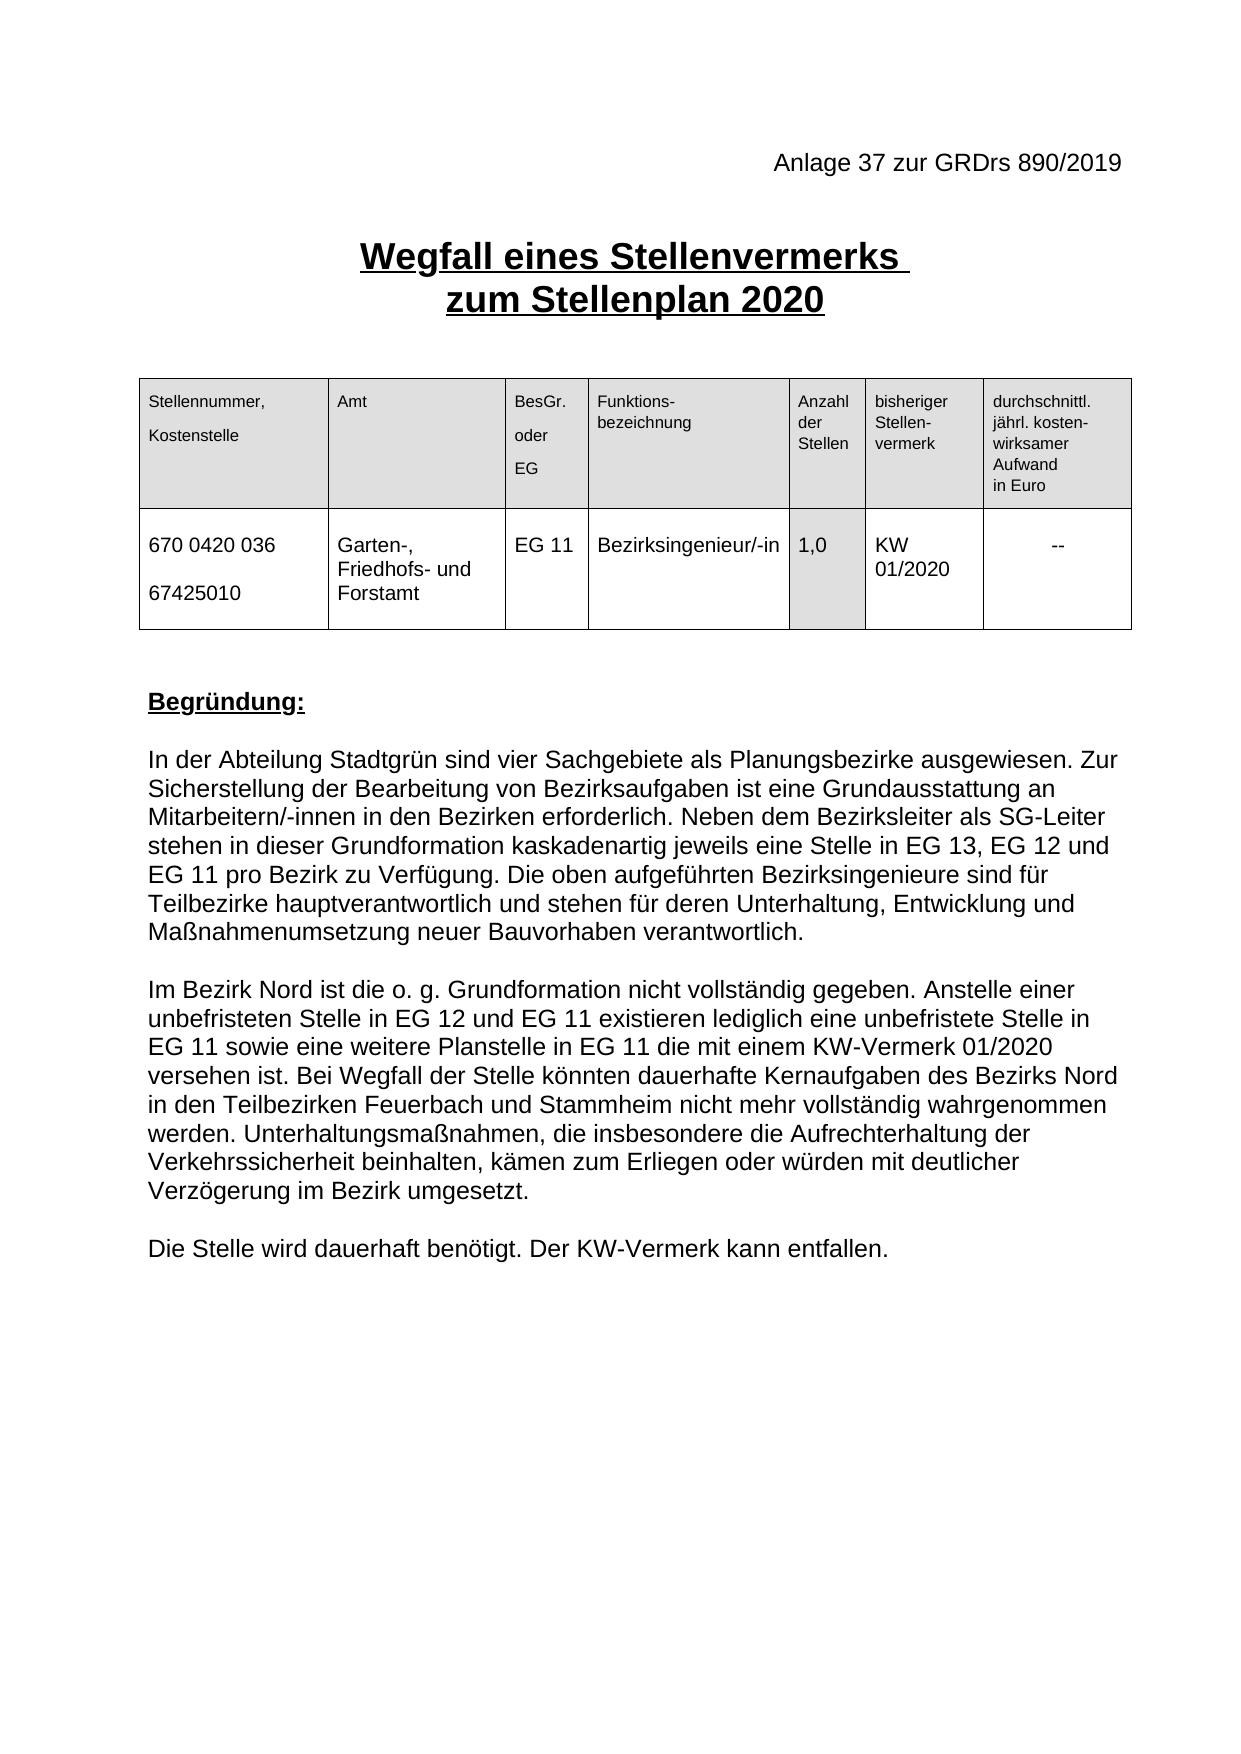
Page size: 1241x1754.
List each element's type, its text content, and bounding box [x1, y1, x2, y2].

table_cell 670 0420 036 67425010 [140, 509, 328, 629]
table_cell 1,0 [790, 509, 865, 629]
text Die Stelle wird dauerhaft benötigt. Der KW-Vermerk kann entfallen. [148, 1233, 1122, 1262]
table_cell -- [984, 509, 1131, 629]
table_header Stellennummer, Kostenstelle [140, 379, 328, 508]
table_header Amt [329, 379, 505, 508]
subtitle Begründung: [148, 687, 1122, 716]
table_header Anzahl der Stellen [790, 379, 865, 508]
table_cell Garten-, Friedhofs- und Forstamt [329, 509, 505, 629]
table_header Funktions- bezeichnung [589, 379, 789, 508]
table_cell KW 01/2020 [866, 509, 983, 629]
text In der Abteilung Stadtgrün sind vier Sachgebiete als Planungsbezirke ausgewiesen. Zur Sicherstellung der Bearbeitung von Bezirksaufgaben ist eine Grundausstattung an Mitarbeitern/-innen in den Bezirken erforderlich. Neben dem Bezirksleiter als SG-Leiter stehen in dieser Grundformation kaskadenartig jeweils eine Stelle in EG 13, EG 12 und EG 11 pro Bezirk zu Verfügung. Die oben aufgeführten Bezirksingenieure sind für Teilbezirke hauptverantwortlich und stehen für deren Unterhaltung, Entwicklung und Maßnahmenumsetzung neuer Bauvorhaben verantwortlich. [148, 745, 1122, 946]
table_header BesGr. oder EG [506, 379, 588, 508]
text Im Bezirk Nord ist die o. g. Grundformation nicht vollständig gegeben. Anstelle einer unbefristeten Stelle in EG 12 und EG 11 existieren lediglich eine unbefristete Stelle in EG 11 sowie eine weitere Planstelle in EG 11 die mit einem KW-Vermerk 01/2020 versehen ist. Bei Wegfall der Stelle könnten dauerhafte Kernaufgaben des Bezirks Nord in den Teilbezirken Feuerbach und Stammheim nicht mehr vollständig wahrgenommen werden. Unterhaltungsmaßnahmen, die insbesondere die Aufrechterhaltung der Verkehrssicherheit beinhalten, kämen zum Erliegen oder würden mit deutlicher Verzögerung im Bezirk umgesetzt. [148, 975, 1122, 1205]
text Anlage 37 zur GRDrs 890/2019 [148, 148, 1122, 176]
table_cell Bezirksingenieur/-in [589, 509, 789, 629]
table_header bisheriger Stellen- vermerk [866, 379, 983, 508]
table_cell EG 11 [506, 509, 588, 629]
subtitle Wegfall eines Stellenvermerks zum Stellenplan 2020 [148, 234, 1122, 320]
table_header durchschnittl. jährl. kosten- wirksamer Aufwand in Euro [984, 379, 1131, 508]
